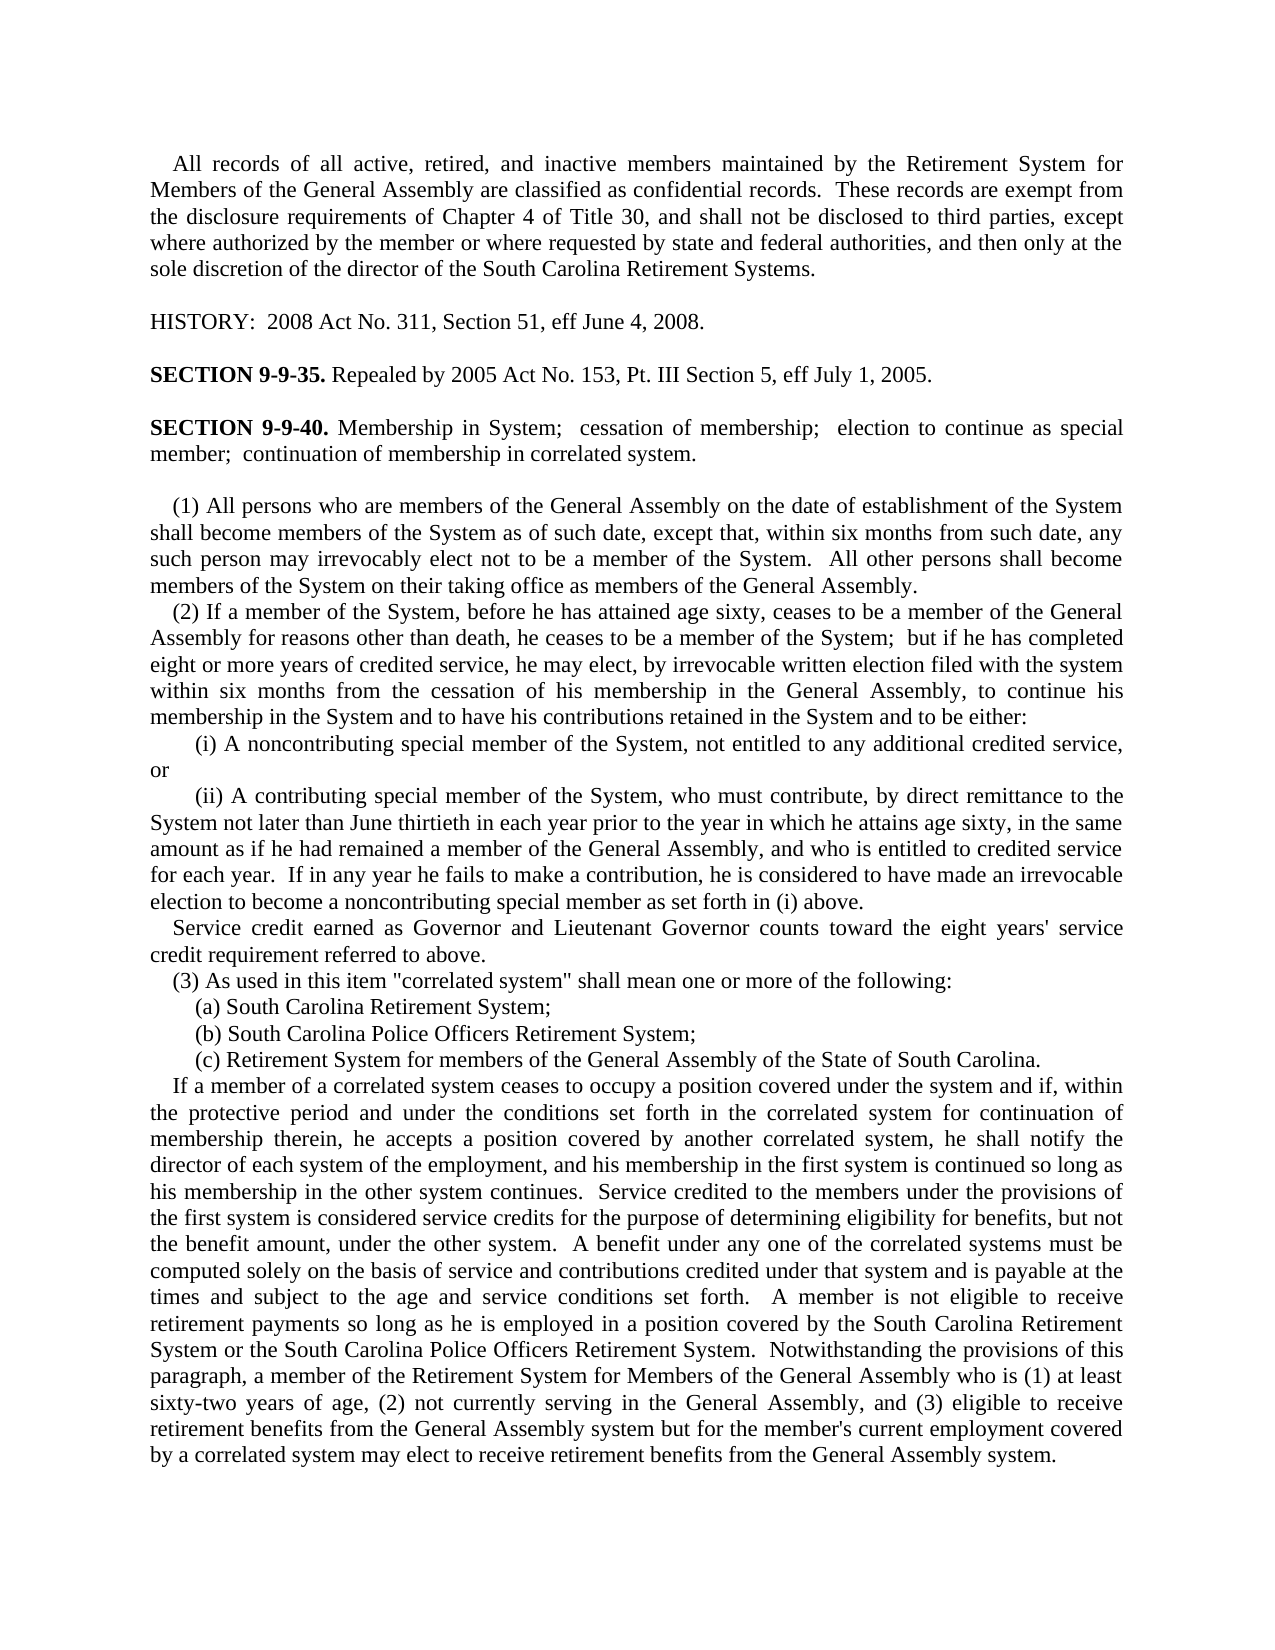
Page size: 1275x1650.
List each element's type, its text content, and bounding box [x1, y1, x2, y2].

text If a member of a correlated system ceases to occupy a position covered under the system and if, within the protective period and under the conditions set forth in the correlated system for continuation of membership therein, he accepts a position covered by another correlated system, he shall notify the director of each system of the employment, and his membership in the first system is continued so long as his membership in the other system continues. Service credited to the members under the provisions of the first system is considered service credits for the purpose of determining eligibility for benefits, but not the benefit amount, under the other system. A benefit under any one of the correlated systems must be computed solely on the basis of service and contributions credited under that system and is payable at the times and subject to the age and service conditions set forth. A member is not eligible to receive retirement payments so long as he is employed in a position covered by the South Carolina Retirement System or the South Carolina Police Officers Retirement System. Notwithstanding the provisions of this paragraph, a member of the Retirement System for Members of the General Assembly who is (1) at least sixty-two years of age, (2) not currently serving in the General Assembly, and (3) eligible to receive retirement benefits from the General Assembly system but for the member's current employment covered by a correlated system may elect to receive retirement benefits from the General Assembly system. [150, 1072, 1125, 1468]
text (ii) A contributing special member of the System, who must contribute, by direct remittance to the System not later than June thirtieth in each year prior to the year in which he attains age sixty, in the same amount as if he had remained a member of the General Assembly, and who is entitled to credited service for each year. If in any year he fails to make a contribution, he is considered to have made an irrevocable election to become a noncontributing special member as set forth in (i) above. [150, 782, 1125, 914]
text SECTION 9-9-40. Membership in System; cessation of membership; election to continue as special member; continuation of membership in correlated system. [150, 413, 1125, 466]
text (2) If a member of the System, before he has attained age sixty, ceases to be a member of the General Assembly for reasons other than death, he ceases to be a member of the System; but if he has completed eight or more years of credited service, he may elect, by irrevocable written election filed with the system within six months from the cessation of his membership in the General Assembly, to continue his membership in the System and to have his contributions retained in the System and to be either: [150, 598, 1125, 730]
text HISTORY: 2008 Act No. 311, Section 51, eff June 4, 2008. [150, 308, 1125, 334]
text SECTION 9-9-35. Repealed by 2005 Act No. 153, Pt. III Section 5, eff July 1, 2005. [150, 361, 1125, 387]
text (b) South Carolina Police Officers Retirement System; [150, 1020, 1125, 1046]
text Service credit earned as Governor and Lieutenant Governor counts toward the eight years' service credit requirement referred to above. [150, 914, 1125, 967]
text (c) Retirement System for members of the General Assembly of the State of South Carolina. [150, 1046, 1125, 1072]
text All records of all active, retired, and inactive members maintained by the Retirement System for Members of the General Assembly are classified as confidential records. These records are exempt from the disclosure requirements of Chapter 4 of Title 30, and shall not be disclosed to third parties, except where authorized by the member or where requested by state and federal authorities, and then only at the sole discretion of the director of the South Carolina Retirement Systems. [150, 150, 1125, 282]
text (i) A noncontributing special member of the System, not entitled to any additional credited service, or [150, 730, 1125, 782]
text (a) South Carolina Retirement System; [150, 993, 1125, 1020]
text (3) As used in this item "correlated system" shall mean one or more of the following: [150, 967, 1125, 993]
text (1) All persons who are members of the General Assembly on the date of establishment of the System shall become members of the System as of such date, except that, within six months from such date, any such person may irrevocably elect not to be a member of the System. All other persons shall become members of the System on their taking office as members of the General Assembly. [150, 493, 1125, 598]
